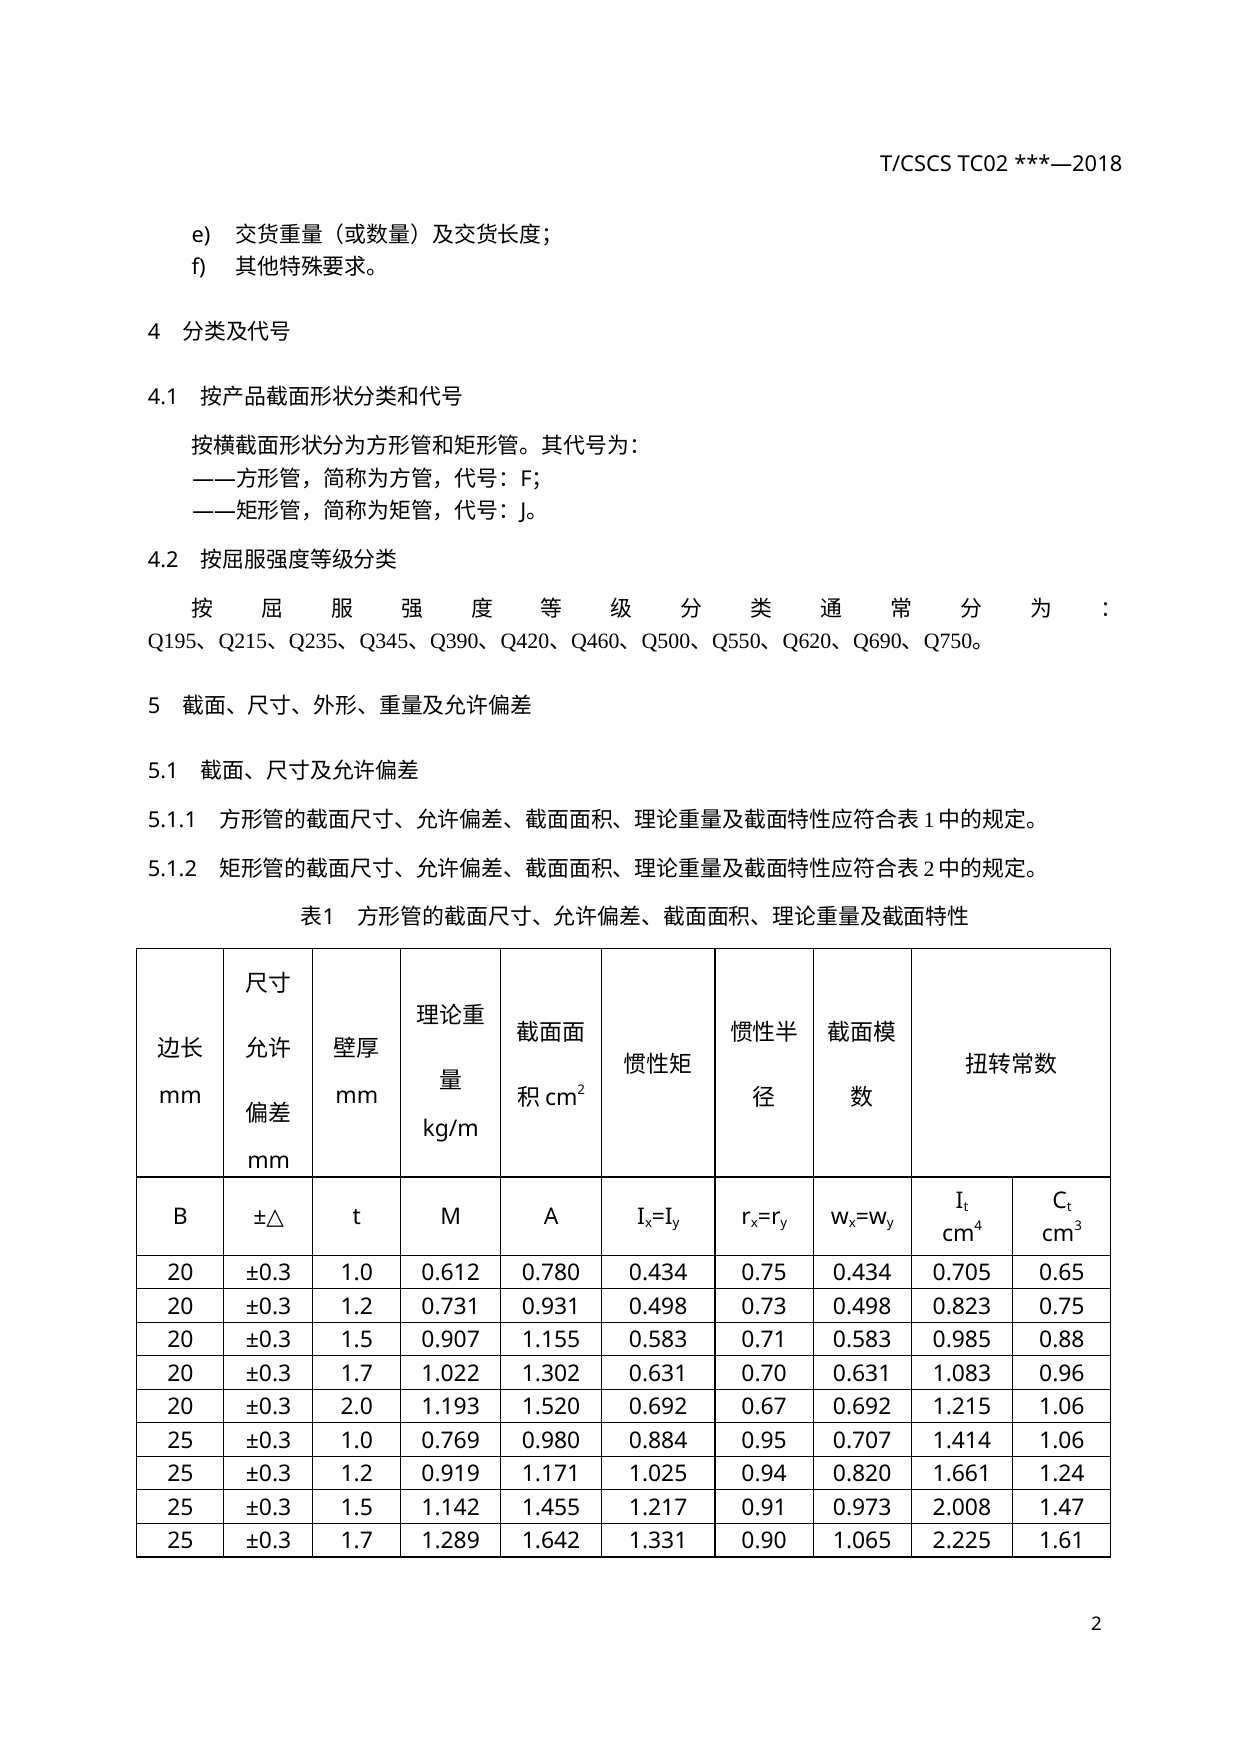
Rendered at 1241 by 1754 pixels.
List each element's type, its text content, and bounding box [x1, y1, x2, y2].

table_cell 1.193 [401, 1390, 500, 1422]
table_cell ±0.3 [224, 1323, 312, 1355]
table_cell 20 [137, 1323, 223, 1355]
table_cell 0.94 [716, 1457, 813, 1489]
table_cell 25 [137, 1457, 223, 1489]
table_cell 0.583 [602, 1323, 714, 1355]
table_cell 0.95 [716, 1423, 813, 1456]
text 按产品截面形状分类和代号 [148, 379, 1122, 412]
table_cell 20 [137, 1289, 223, 1322]
table_cell 0.75 [1013, 1289, 1110, 1322]
table_cell ±0.3 [224, 1524, 312, 1556]
table_cell 0.820 [814, 1457, 911, 1489]
table_cell 1.455 [501, 1490, 601, 1523]
table_cell wx=wy [814, 1178, 911, 1254]
table_cell 1.7 [313, 1524, 400, 1556]
text 矩形管的截面尺寸、允许偏差、截面面积、理论重量及截面特性应符合表2中的规定。 [148, 850, 1122, 883]
text 截面、尺寸、外形、重量及允许偏差 [148, 688, 1122, 720]
table_cell 1.7 [313, 1356, 400, 1389]
table_cell t [313, 1178, 400, 1254]
table_cell 25 [137, 1490, 223, 1523]
table_cell A [501, 1178, 601, 1254]
table_cell 1.06 [1013, 1390, 1110, 1422]
table_cell 1.642 [501, 1524, 601, 1556]
table_cell 0.70 [716, 1356, 813, 1389]
table_cell It cm4 [912, 1178, 1012, 1254]
table_header 壁厚 mm [313, 949, 400, 1176]
table_cell rx=ry [716, 1178, 813, 1254]
table_cell 0.75 [716, 1256, 813, 1288]
text 分类及代号 [148, 314, 1122, 347]
table_cell 0.67 [716, 1390, 813, 1422]
table_cell 1.2 [313, 1289, 400, 1322]
table_cell 2.0 [313, 1390, 400, 1422]
table_cell 0.884 [602, 1423, 714, 1456]
table_cell 1.520 [501, 1390, 601, 1422]
table_cell 0.71 [716, 1323, 813, 1355]
table_cell 0.985 [912, 1323, 1012, 1355]
table_cell 0.91 [716, 1490, 813, 1523]
table_cell 1.2 [313, 1457, 400, 1489]
table_cell 1.5 [313, 1323, 400, 1355]
table_header 惯性半径 [716, 949, 813, 1176]
table_cell 1.217 [602, 1490, 714, 1523]
table_header 扭转常数 [912, 949, 1110, 1176]
table_cell ±0.3 [224, 1490, 312, 1523]
table_cell 1.302 [501, 1356, 601, 1389]
table_cell 0.612 [401, 1256, 500, 1288]
table_cell 0.919 [401, 1457, 500, 1489]
table_cell 1.025 [602, 1457, 714, 1489]
text 方形管的截面尺寸、允许偏差、截面面积、理论重量及截面特性 [148, 899, 1122, 932]
table_header 截面模数 [814, 949, 911, 1176]
table_cell 2.008 [912, 1490, 1012, 1523]
table_cell ±△ [224, 1178, 312, 1254]
table_header 理论重量kg/m [401, 949, 500, 1176]
table_cell 0.731 [401, 1289, 500, 1322]
table_cell 20 [137, 1390, 223, 1422]
table_cell 0.980 [501, 1423, 601, 1456]
table_cell 1.0 [313, 1256, 400, 1288]
table_cell 0.931 [501, 1289, 601, 1322]
table_cell 0.907 [401, 1323, 500, 1355]
table_cell M [401, 1178, 500, 1254]
table_cell ±0.3 [224, 1457, 312, 1489]
table_cell 0.823 [912, 1289, 1012, 1322]
table_cell 1.5 [313, 1490, 400, 1523]
table_cell ±0.3 [224, 1423, 312, 1456]
table_cell 1.155 [501, 1323, 601, 1355]
table_cell 1.289 [401, 1524, 500, 1556]
table_cell 1.24 [1013, 1457, 1110, 1489]
table_cell B [137, 1178, 223, 1254]
table_cell 1.61 [1013, 1524, 1110, 1556]
table_cell 0.692 [814, 1390, 911, 1422]
table_header 边长 mm [137, 949, 223, 1176]
table_cell 0.583 [814, 1323, 911, 1355]
table_header 截面面积cm2 [501, 949, 601, 1176]
table_cell 20 [137, 1256, 223, 1288]
table_cell 0.631 [814, 1356, 911, 1389]
table_cell 0.73 [716, 1289, 813, 1322]
table_cell 0.973 [814, 1490, 911, 1523]
table_cell ±0.3 [224, 1289, 312, 1322]
table_cell 0.434 [814, 1256, 911, 1288]
table_cell Ix=Iy [602, 1178, 714, 1254]
table_cell ±0.3 [224, 1356, 312, 1389]
table_cell 0.96 [1013, 1356, 1110, 1389]
table_cell 25 [137, 1423, 223, 1456]
table_cell 1.661 [912, 1457, 1012, 1489]
text 按屈服强度等级分类通常分为：Q195、Q215、Q235、Q345、Q390、Q420、Q460、Q500、Q550、Q620、Q690、Q750。 [148, 590, 1122, 655]
table_header 惯性矩 [602, 949, 714, 1176]
table_cell 1.142 [401, 1490, 500, 1523]
table_cell 0.434 [602, 1256, 714, 1288]
table_cell 1.06 [1013, 1423, 1110, 1456]
table_cell 0.498 [602, 1289, 714, 1322]
table_cell 1.0 [313, 1423, 400, 1456]
table_cell 1.065 [814, 1524, 911, 1556]
table_cell 1.171 [501, 1457, 601, 1489]
table_cell 1.215 [912, 1390, 1012, 1422]
table_cell 1.083 [912, 1356, 1012, 1389]
text 按横截面形状分为方形管和矩形管。其代号为： [148, 428, 1122, 460]
table_cell 20 [137, 1356, 223, 1389]
table_cell 2.225 [912, 1524, 1012, 1556]
table_cell 0.498 [814, 1289, 911, 1322]
table_cell 0.705 [912, 1256, 1012, 1288]
table_cell 25 [137, 1524, 223, 1556]
table_cell ±0.3 [224, 1390, 312, 1422]
text 其他特殊要求。 [191, 249, 1122, 282]
table_cell 1.022 [401, 1356, 500, 1389]
text 交货重量（或数量）及交货长度； [191, 217, 1122, 249]
table_cell 0.707 [814, 1423, 911, 1456]
table_cell 1.331 [602, 1524, 714, 1556]
table_cell 0.692 [602, 1390, 714, 1422]
table_cell ±0.3 [224, 1256, 312, 1288]
table_cell 0.780 [501, 1256, 601, 1288]
text 方形管，简称为方管，代号：F； [192, 460, 1122, 493]
table_header 尺寸允许偏差 mm [224, 949, 312, 1176]
table_cell Ct cm3 [1013, 1178, 1110, 1254]
text 截面、尺寸及允许偏差 [148, 753, 1122, 785]
table_cell 1.414 [912, 1423, 1012, 1456]
table_cell 0.88 [1013, 1323, 1110, 1355]
table_cell 0.65 [1013, 1256, 1110, 1288]
table_cell 0.769 [401, 1423, 500, 1456]
text 方形管的截面尺寸、允许偏差、截面面积、理论重量及截面特性应符合表1中的规定。 [148, 802, 1122, 834]
table_cell 0.631 [602, 1356, 714, 1389]
text 按屈服强度等级分类 [148, 542, 1122, 574]
table_cell 1.47 [1013, 1490, 1110, 1523]
table_cell 0.90 [716, 1524, 813, 1556]
text 矩形管，简称为矩管，代号：J。 [192, 493, 1122, 525]
